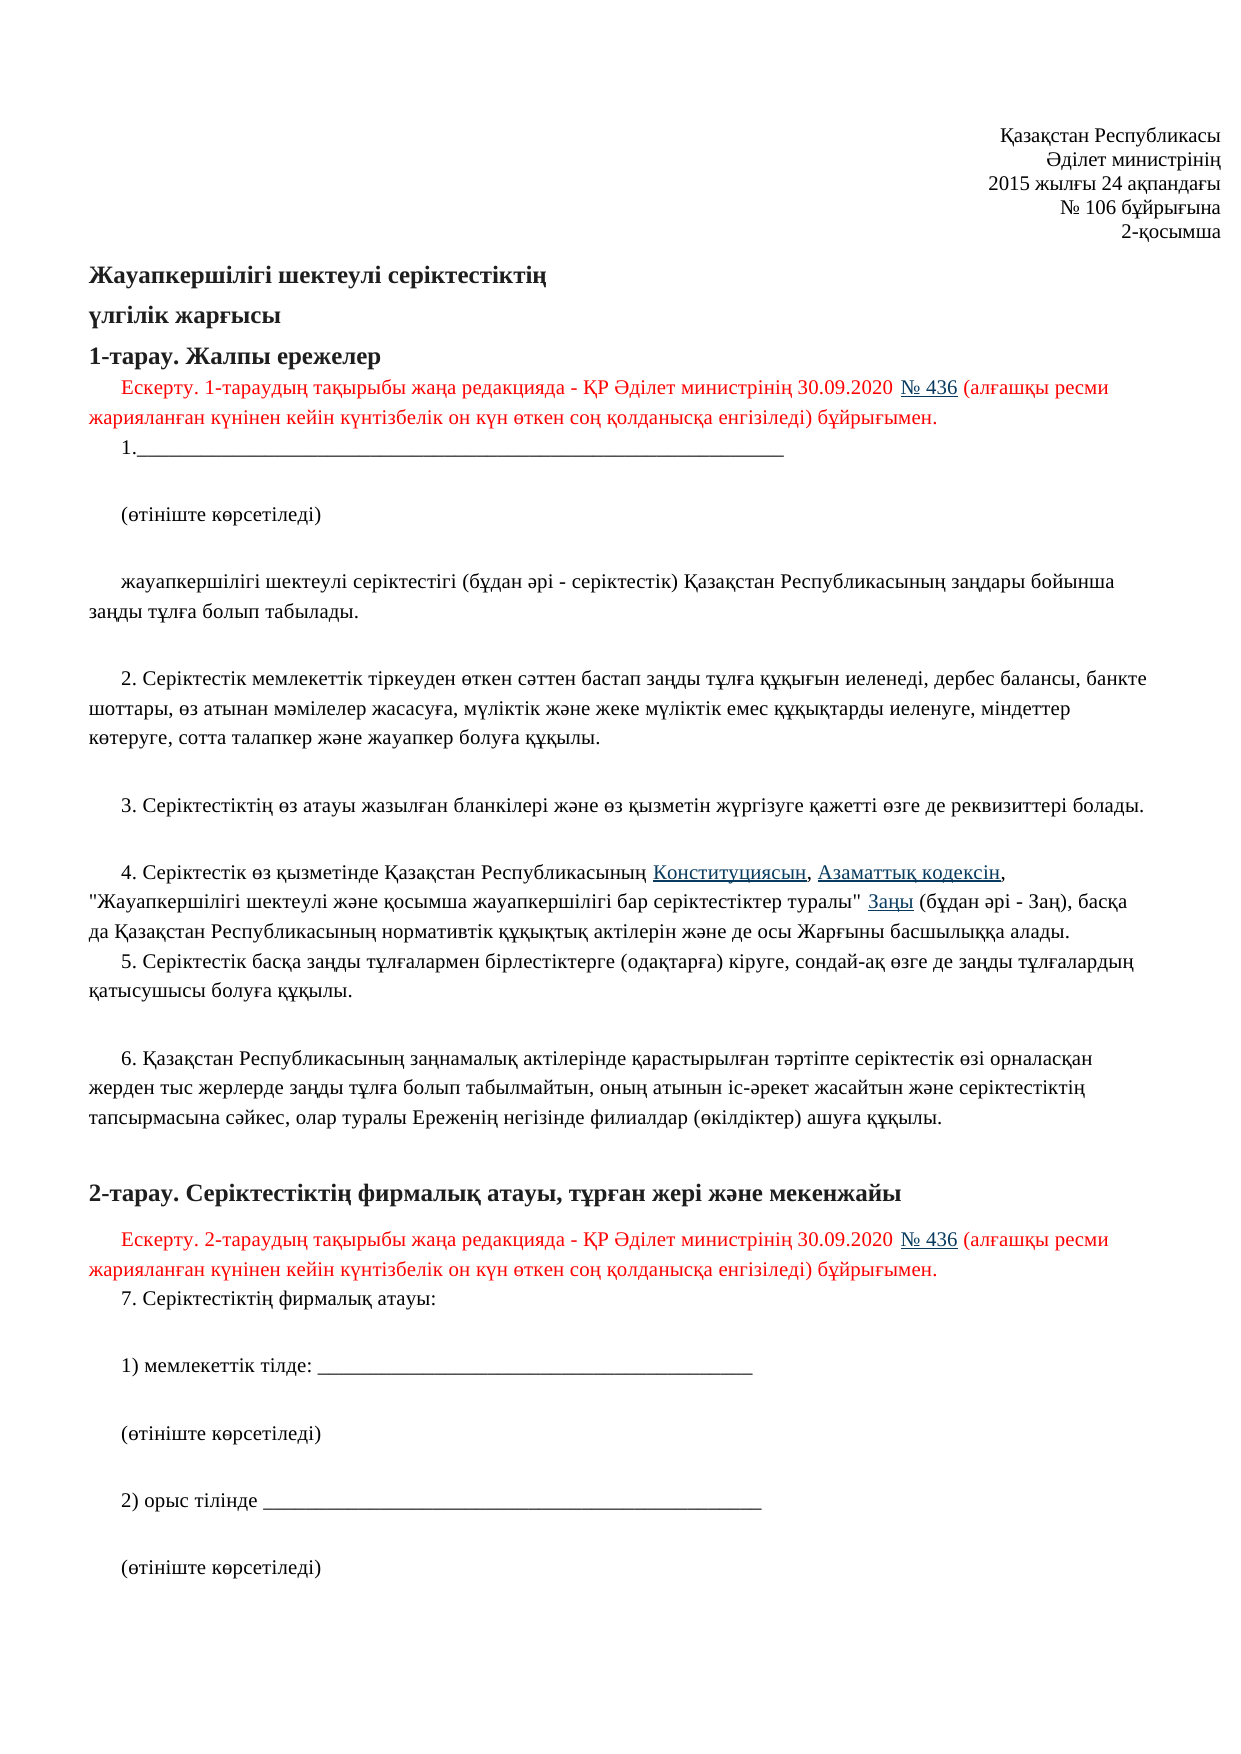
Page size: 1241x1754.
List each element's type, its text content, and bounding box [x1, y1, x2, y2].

text 7. Серiктестiктiң фирмалық атауы: [88, 1281, 1152, 1310]
text Ескерту. 2-тараудың тақырыбы жаңа редакцияда - ҚР Әділет министрінің 30.09.2020 № 436 (алғашқы ресми жарияланған күнінен кейін күнтізбелік он күн өткен соң қолданысқа енгізіледі) бұйрығымен. [88, 1221, 1152, 1281]
text (өтініште көрсетіледі) [88, 1415, 1152, 1445]
text Жауапкершiлiгi шектеулi серiктестiктiң үлгілік жарғысы 1-тарау. Жалпы ережелер [88, 248, 1152, 370]
table_header Қазақстан Республикасы Әділет министрінің 2015 жылғы 24 ақпандағы № 106 бұйрығына 2-қосымша [870, 118, 1228, 248]
text 3. Серiктестiктiң өз атауы жазылған бланкiлерi және өз қызметін жүргізуге қажетті өзге де реквизиттері болады. [88, 787, 1152, 817]
text (өтініште көрсетіледі) [88, 496, 1152, 526]
text 2) орыс тiлiнде _______________________________________________ [88, 1482, 1152, 1512]
text 2. Серiктестiк мемлекеттiк тiркеуден өткен сәттен бастап заңды тұлға құқығын иеленеді, дербес балансы, банкте шоттары, өз атынан мәмiлелер жасасуға, мүлiктiк және жеке мүлiктiк емес құқықтарды иеленуге, мiндеттер көтеруге, сотта талапкер және жауапкер болуға құқылы. [88, 660, 1152, 749]
text 2-тарау. Серіктестіктің фирмалық атауы, тұрған жері және мекенжайы [88, 1167, 1152, 1207]
text жауапкершiлiгi шектеулi серiктестiгi (бұдан әрi - серiктестiк) Қазақстан Республикасының заңдары бойынша заңды тұлға болып табылады. [88, 563, 1152, 623]
text 1) мемлекеттiк тiлде: _________________________________________ [88, 1348, 1152, 1377]
text 4. Серiктестiк өз қызметінде Қазақстан Республикасының Конституциясын, Азаматтық кодексін, "Жауапкершiлiгi шектеулi және қосымша жауапкершілігі бар серiктестiктер туралы" Заңы (бұдан әрi - Заң), басқа да Қазақстан Республикасының нормативтік құқықтық актілерін және де осы Жарғыны басшылыққа алады. [88, 854, 1152, 943]
text Ескерту. 1-тараудың тақырыбы жаңа редакцияда - ҚР Әділет министрінің 30.09.2020 № 436 (алғашқы ресми жарияланған күнінен кейін күнтізбелік он күн өткен соң қолданысқа енгізіледі) бұйрығымен. [88, 370, 1152, 429]
text 1._____________________________________________________________ [88, 429, 1152, 459]
text 6. Қазақстан Республикасының заңнамалық актілерінде қарастырылған тәртіпте серiктестiк өзі орналасқан жерден тыс жерлерде заңды тұлға болып табылмайтын, оның атынын іс-әрекет жасайтын және серiктестiктің тапсырмасына сәйкес, олар туралы Ереженің негізінде филиалдар (өкілдіктер) ашуға құқылы. [88, 1040, 1152, 1129]
text (өтініште көрсетіледі) [88, 1549, 1152, 1579]
text 5. Серiктестiк басқа заңды тұлғалармен бiрлестiктерге (одақтарға) кiруге, сондай-ақ өзге де заңды тұлғалардың қатысушысы болуға құқылы. [88, 943, 1152, 1002]
